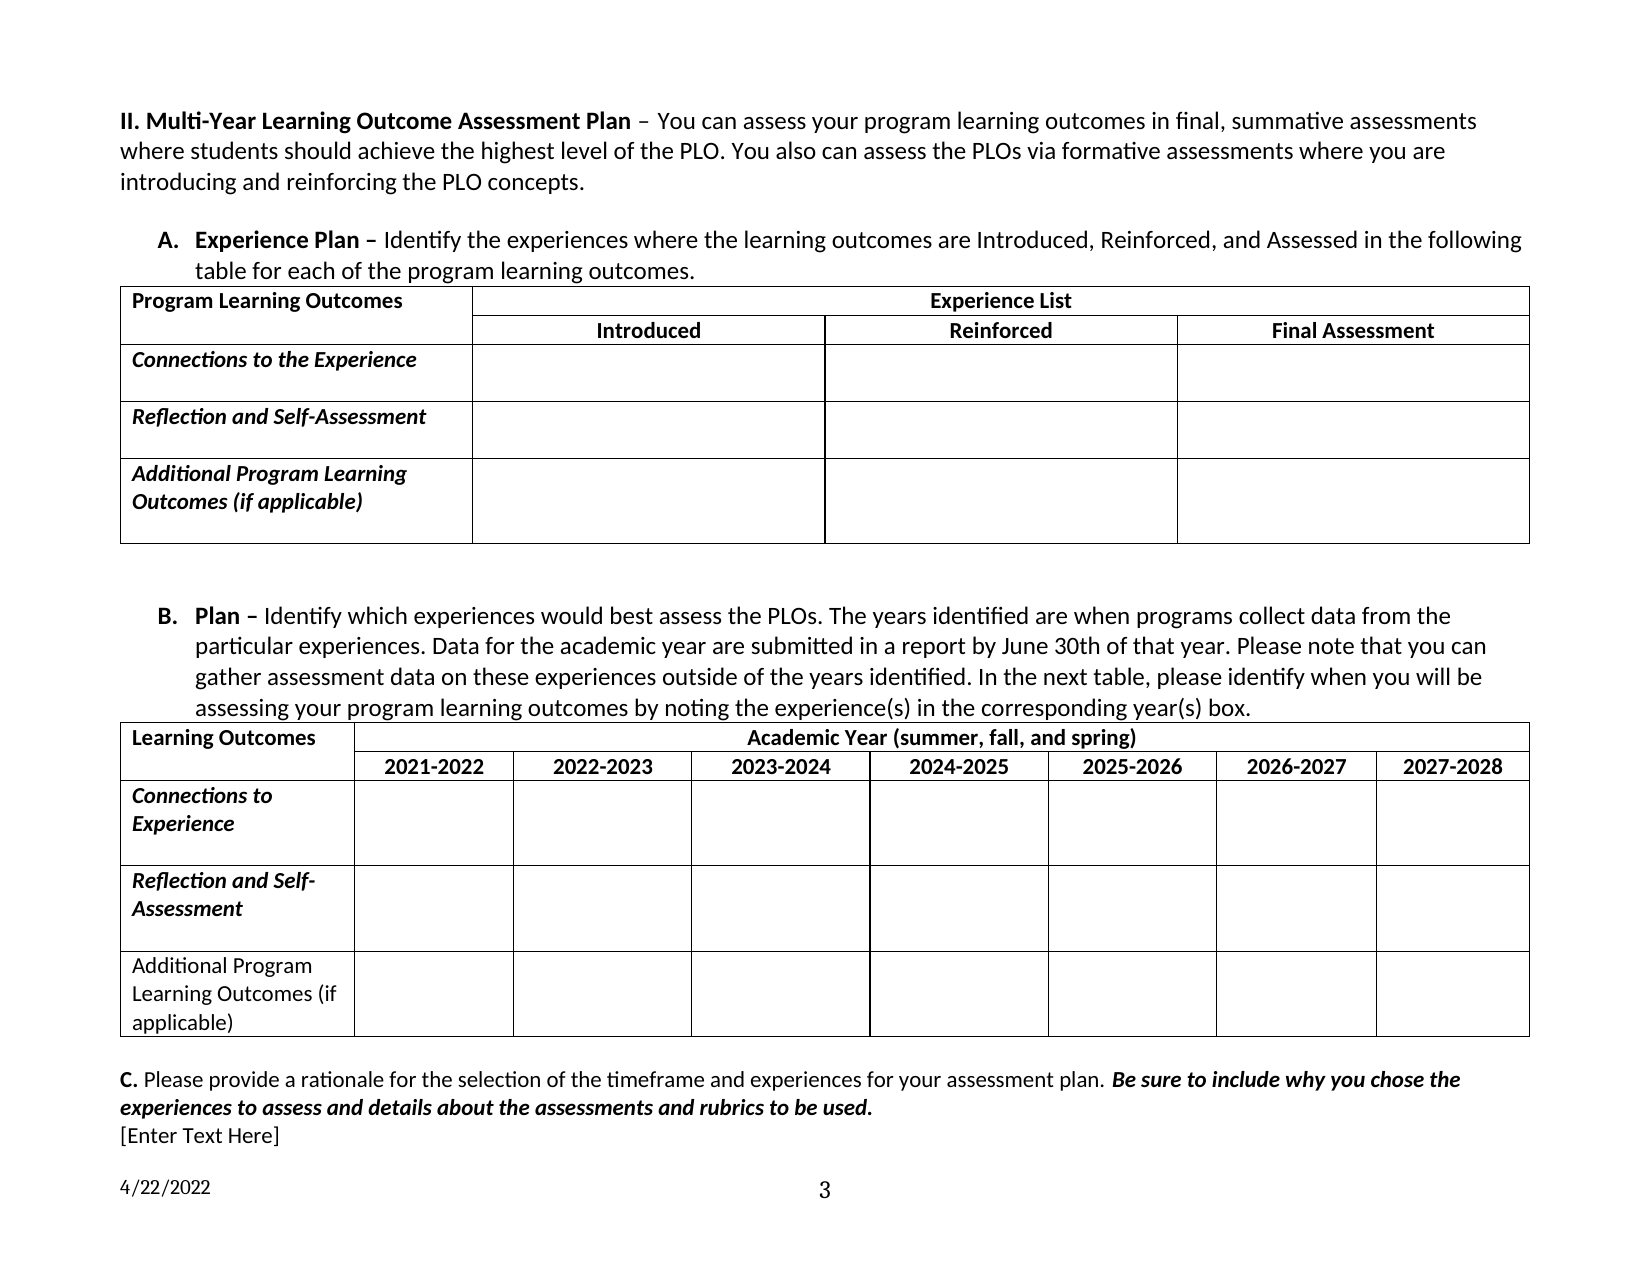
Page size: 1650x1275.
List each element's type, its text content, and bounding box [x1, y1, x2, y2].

table_cell [692, 952, 869, 1036]
table_cell Connections to the Experience [121, 345, 472, 401]
table_cell [1377, 952, 1529, 1036]
table_cell [1049, 866, 1216, 951]
table_cell [473, 459, 824, 543]
table_cell Additional Program Learning Outcomes (if applicable) [121, 952, 354, 1036]
table_cell [871, 952, 1048, 1036]
text C. Please provide a rationale for the selection of the timeframe and experiences for your assessment plan. Be sure to include why you chose the experiences to assess and details about the assessments and rubrics to be used. [120, 1065, 1530, 1121]
table_cell [514, 866, 691, 951]
table_cell [355, 952, 513, 1036]
table_header Experience List [473, 287, 1529, 315]
table_cell [692, 866, 869, 951]
table_cell [826, 459, 1177, 543]
table_cell Additional Program Learning Outcomes (if applicable) [121, 459, 472, 543]
table_cell 2023-2024 [692, 752, 869, 780]
table_cell 2024-2025 [871, 752, 1048, 780]
table_cell Connections to Experience [121, 781, 354, 865]
table_cell Reinforced [826, 316, 1177, 344]
table_cell [1178, 459, 1529, 543]
table_cell [1217, 866, 1376, 951]
table_cell [826, 402, 1177, 458]
table_cell [871, 781, 1048, 865]
table_cell [826, 345, 1177, 401]
table_cell Reflection and Self-Assessment [121, 402, 472, 458]
table_cell [473, 345, 824, 401]
table_cell [1178, 345, 1529, 401]
list Plan – Identify which experiences would best assess the PLOs. The years identified are when programs collect data from the particular experiences. Data for the academic year are submitted in a report by June 30th of that year. Please note that you can gather assessment data on these experiences outside of the years identified. In the next table, please identify when you will be assessing your program learning outcomes by noting the experience(s) in the corresponding year(s) box. [157, 600, 1530, 722]
table_cell [355, 866, 513, 951]
table_cell [1178, 402, 1529, 458]
subtitle II. Multi-Year Learning Outcome Assessment Plan – You can assess your program learning outcomes in final, summative assessments where students should achieve the highest level of the PLO. You also can assess the PLOs via formative assessments where you are introducing and reinforcing the PLO concepts. [120, 105, 1530, 197]
table_cell 2027-2028 [1377, 752, 1529, 780]
table_cell 2025-2026 [1049, 752, 1216, 780]
table_header Program Learning Outcomes [121, 287, 472, 344]
table_cell [692, 781, 869, 865]
table_header Learning Outcomes [121, 723, 354, 780]
table_cell 2026-2027 [1217, 752, 1376, 780]
table_cell [1217, 781, 1376, 865]
table_cell [514, 952, 691, 1036]
table_cell 2022-2023 [514, 752, 691, 780]
table_cell [355, 781, 513, 865]
table_cell [1217, 952, 1376, 1036]
table_cell [1377, 781, 1529, 865]
list Experience Plan – Identify the experiences where the learning outcomes are Introduced, Reinforced, and Assessed in the following table for each of the program learning outcomes. [157, 224, 1530, 286]
table_header Academic Year (summer, fall, and spring) [355, 723, 1529, 751]
table_cell [514, 781, 691, 865]
table_cell [473, 402, 824, 458]
table_cell [1049, 952, 1216, 1036]
table_cell Final Assessment [1178, 316, 1529, 344]
table_cell 2021-2022 [355, 752, 513, 780]
table_cell [871, 866, 1048, 951]
table_cell [1049, 781, 1216, 865]
table_cell [1377, 866, 1529, 951]
text [Enter Text Here] [120, 1121, 1530, 1149]
table_cell Reflection and Self-Assessment [121, 866, 354, 951]
table_cell Introduced [473, 316, 824, 344]
